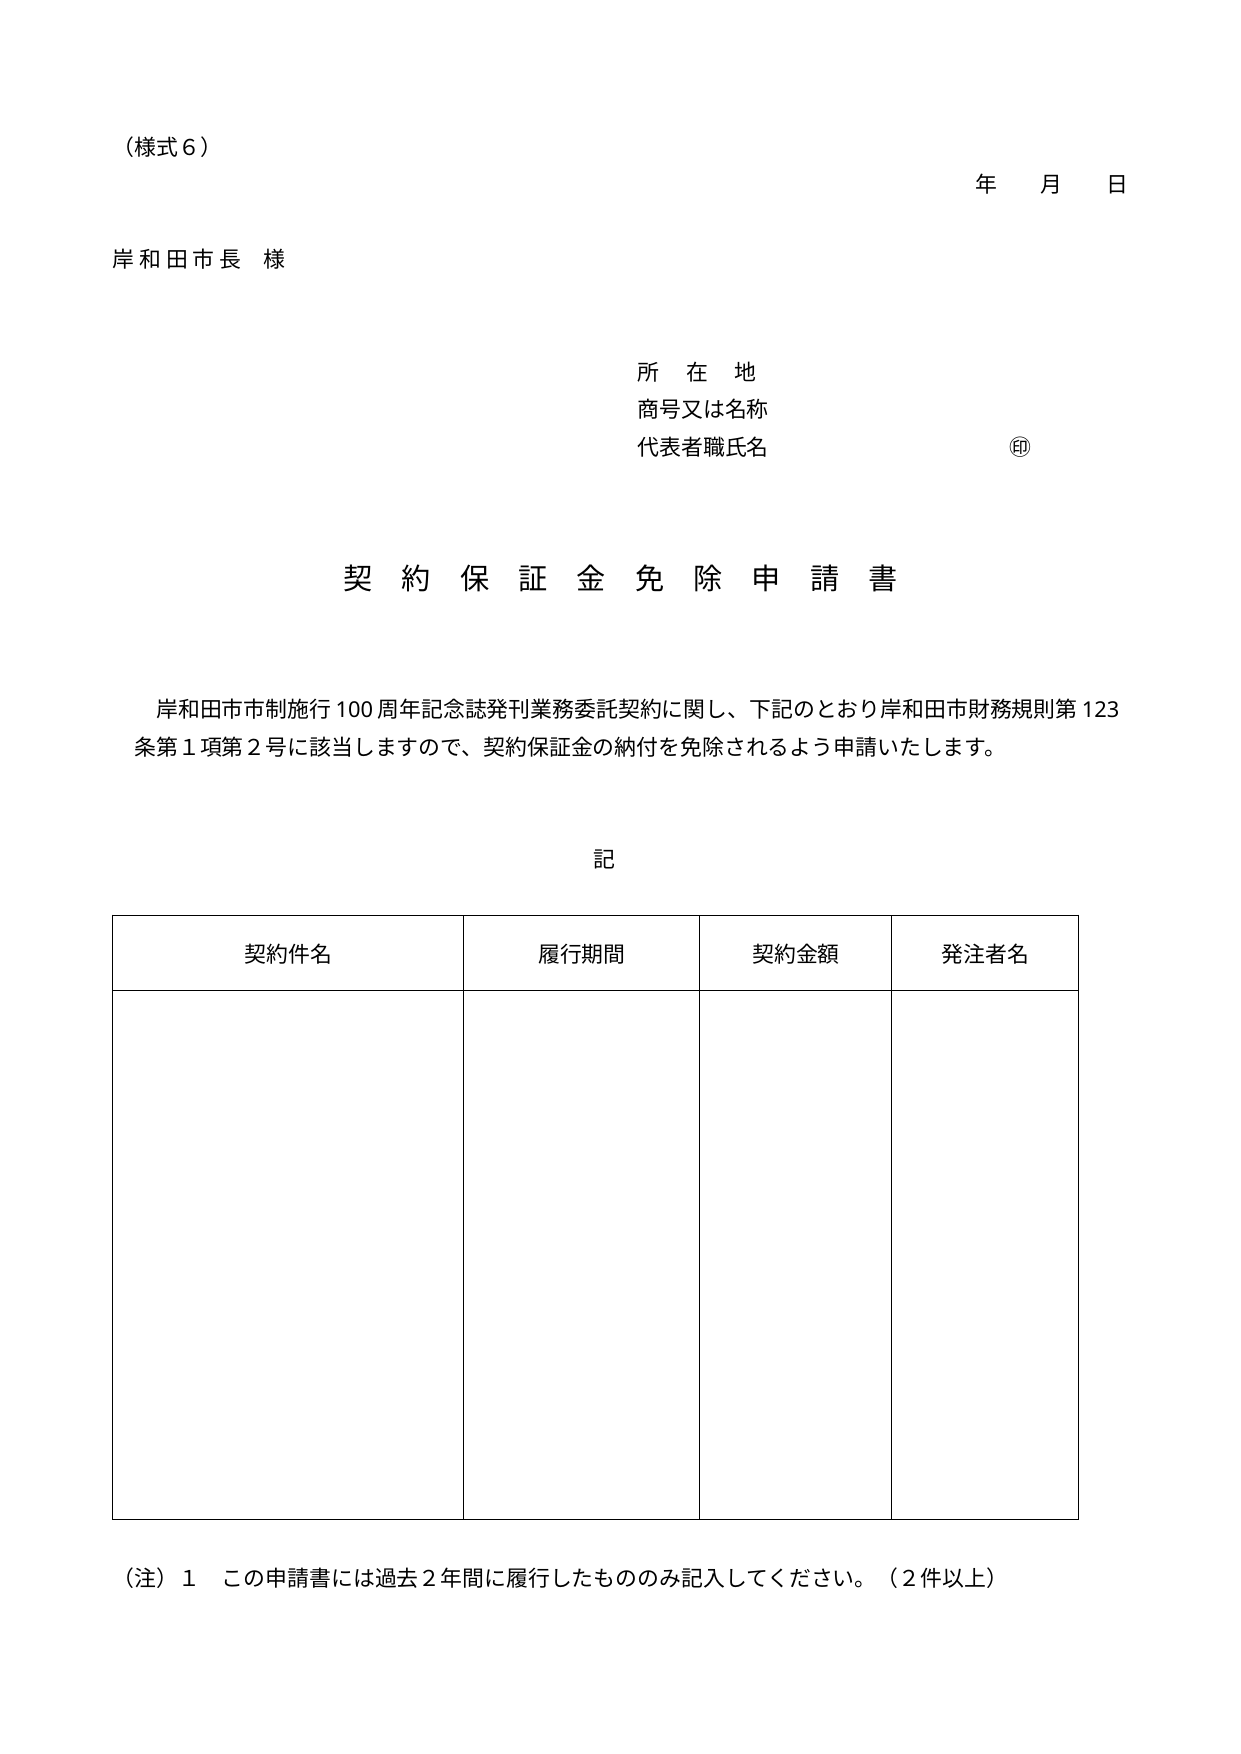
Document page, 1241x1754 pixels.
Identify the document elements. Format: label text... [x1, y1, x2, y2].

table_header 発注者名 [892, 916, 1078, 990]
text （様式６） [112, 127, 1128, 164]
list 岸和田市市制施行100周年記念誌発刊業務委託契約に関し、下記のとおり岸和田市財務規則第123条第１項第２号に該当しますので、契約保証金の納付を免除されるよう申請いたします。 [112, 689, 1128, 764]
table_header 契約件名 [113, 916, 463, 990]
text 岸 和 田 市 長 様 [112, 239, 1128, 277]
table_cell [700, 991, 891, 1519]
table_cell [464, 991, 699, 1519]
table_header 履行期間 [464, 916, 699, 990]
table_header 契約金額 [700, 916, 891, 990]
table_cell [892, 991, 1078, 1519]
text 商号又は名称 [112, 389, 1103, 427]
text 年 月 日 [112, 164, 1128, 202]
text （注）１ この申請書には過去２年間に履行したもののみ記入してください。（２件以上） [112, 1558, 1128, 1595]
list 代表者職氏名 ㊞ [112, 427, 1103, 464]
list 契 約 保 証 金 免 除 申 請 書 [112, 539, 1128, 614]
text 所 在 地 [112, 352, 1103, 389]
text 記 [112, 839, 1128, 877]
table_cell [113, 991, 463, 1519]
